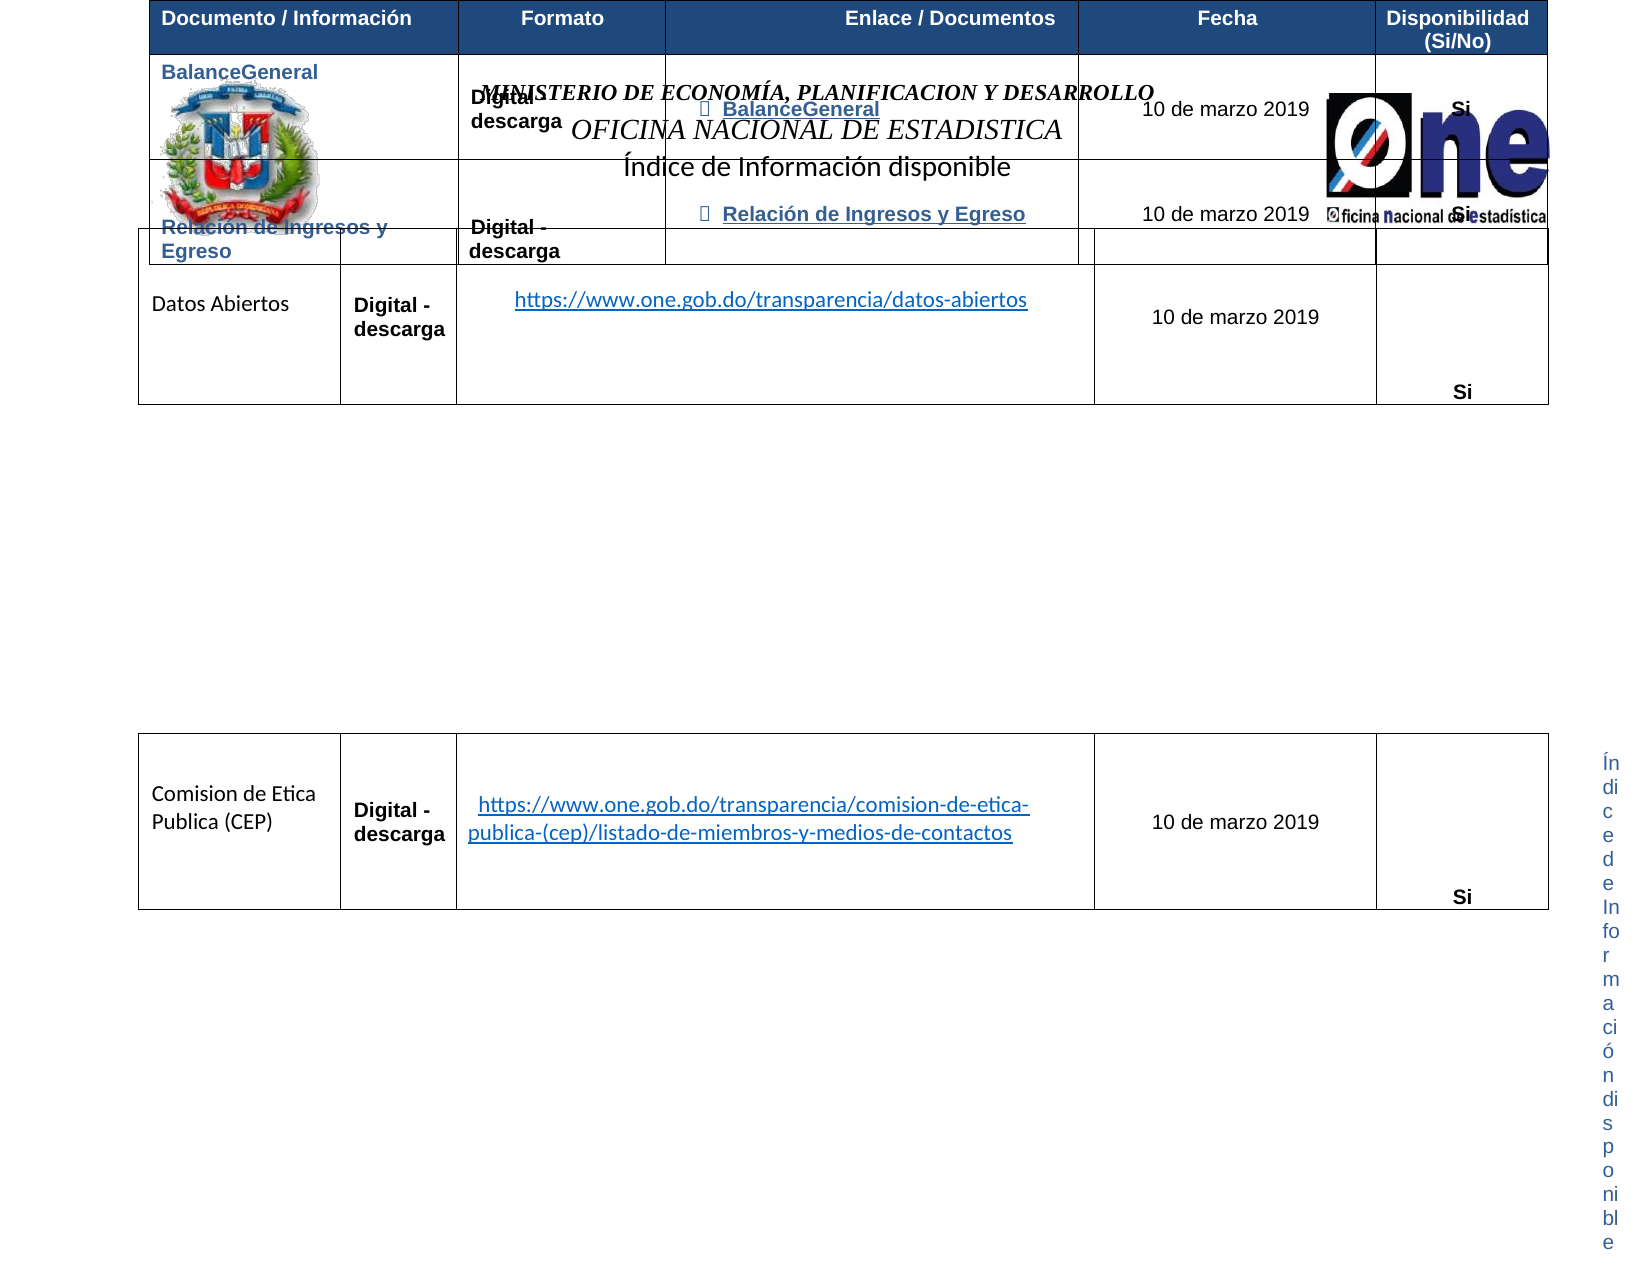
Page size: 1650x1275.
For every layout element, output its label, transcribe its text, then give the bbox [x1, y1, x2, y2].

table_cell Si [1376, 160, 1547, 228]
table_cell 10 de marzo 2019 [1079, 160, 1375, 228]
table_cell Relación de Ingresos y Egreso [150, 160, 458, 228]
table_cell BalanceGeneral [722, 55, 1078, 159]
table_header https://www.one.gob.do/transparencia/comision-de-etica-publica-(cep)/listado-de-miembros-y-medios-de-contactos [457, 734, 1094, 909]
table_header [666, 1, 722, 54]
table_cell  [666, 160, 722, 228]
table_header Formato [459, 1, 665, 54]
table_cell Digital - descarga [459, 160, 665, 228]
table_cell 10 de marzo 2019 [1079, 55, 1375, 159]
table_header Disponibilidad (Si/No) [1376, 1, 1547, 54]
table_header Comision de Etica Publica (CEP) [139, 734, 340, 909]
table_cell Relación de Ingresos y Egreso [722, 160, 1078, 228]
table_header 10 de marzo 2019 [1095, 229, 1376, 404]
table_header Digital - descarga [341, 229, 456, 404]
table_header Documento / Información [150, 1, 458, 54]
table_header Datos Abiertos [139, 229, 340, 404]
table_header Enlace / Documentos [722, 1, 1078, 54]
table_header 10 de marzo 2019 [1095, 734, 1376, 909]
table_header Si [1377, 734, 1548, 909]
table_cell Digital - descarga [459, 55, 665, 159]
table_header https://www.one.gob.do/transparencia/datos-abiertos [457, 229, 1094, 404]
table_header Digital - descarga [341, 734, 456, 909]
table_cell BalanceGeneral [150, 55, 458, 159]
table_cell  [666, 55, 722, 159]
table_header Si [1377, 229, 1548, 404]
table_cell Si [1376, 55, 1547, 159]
table_header Fecha [1079, 1, 1375, 54]
